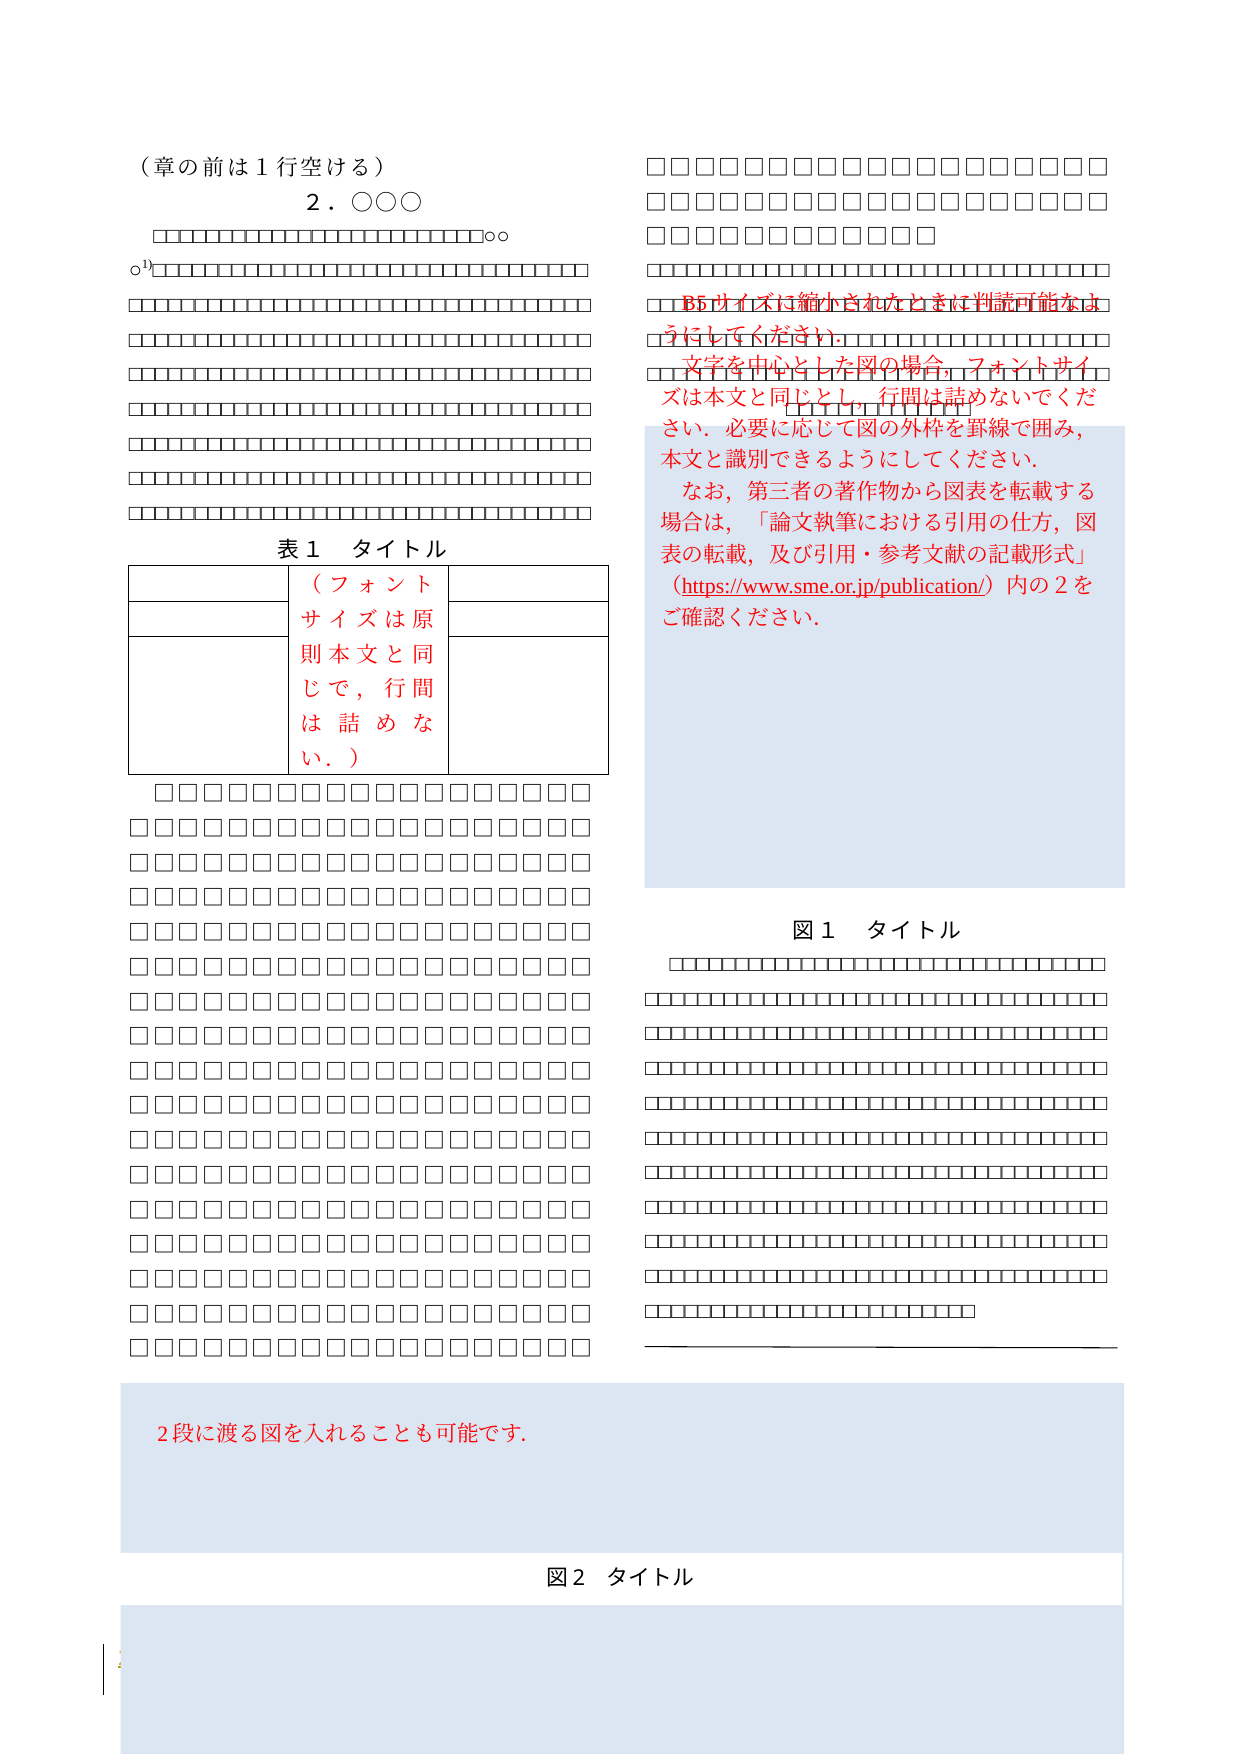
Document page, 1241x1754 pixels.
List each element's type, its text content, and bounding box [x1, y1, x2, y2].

text □□□□□□□□□□□□□□□□□□□□□□□□□□□□□□□□□□□□□□□□□□□□□□□□□□□□□□□□□□□□□□□□□□□□□□□□□□□□□□□□□□□□□□□□□□□□□□□□□□□□□□□□□□□□□□□□□□□□□□□□□□□□□□□□□□□□□□□□□□□□□□□□□□□□□□□□□□図１ タイトル [642, 253, 1112, 946]
text □□□□□□□□□□□□□□□□□□□□□□□□□□□□□□□□□□□□□□□□□□□□□□□□□□□□□□□□□□□□□□□□□□□□□□□□□□□□□□□□□□□□□□□□□□□□□□□□□□□□□□□□□□□□□□□□□□□□□□□□□□□□□□□□□□□□□□□□□□□□□□□□□□□□□□□□□□□□□□□□□□□□□□□□□□□□□□□□□□□□□□□□□□□□□□□□□□□□□□□□□□□□□□□□□□□□□□□□□□□□□□□□□□□□□□□□□□□□□□□□□□□□□□□□□□□□□□□□□□□□□□□□□□□□□□□□□□□□□□□□□□□□□□□□□□□□□□□□□□□□□□□□□□□□□□□□□□□□□□□□□□□□□□□□□□□□□□□□□□□□□□□□□□□□□□□□□□□□□□□□□□□□□□□□□□□□ [128, 775, 598, 1365]
table_cell [449, 637, 608, 774]
table_header （フォントサイズは原則本文と同じで，行間は詰めない．） [289, 566, 448, 774]
text □□□□□□□□□□□□□□□□□□□□□□□□□□□□□□□□□□□□□□□□□□□□□□□□□□□□□□□□□□□□□□□□□□□□□□□□□□□□□□□□□□□□□□□□□□□□□□□□□□□□□□□□□□□□□□□□□□□□□□□□□□□□□□□□□□□□□□□□□□□□□□□□□□□□□□□□□□□□□□□□□□□□□□□□□□□□□□□□□□□□□□□□□□□□□□□□□□□□□□□□□□□□□□□□□□□□□□□□□□□□□□□□□□□□□□□□□□□□□□□□□□□□□□□□□□□□□□□□□□□□□□□□□□□□□□□□□□□□□□□□□□□□□□□□□□□□□□□□□□□□□□□□□□□□□□□□□□□□□□□□□□□□□□□□□□□□□□□□□□□□□□□□□□□□□□□□□□□□□□□□□□□□□□□□□□□□□ [642, 946, 1112, 1363]
table_header [449, 566, 608, 601]
table_cell [129, 637, 288, 774]
text □□□□□□□□□□□□□□□□□□□□□□□□□□□□□□□□□□□□□□□□□□□□□□□□□□□□□□□□□□□□□□□□□□□□□□□□□□□□□□□□□□□□□□□□□□□□□□□□□□□□□□□□□□□□□□□□□□□□□□□□□□□□□□□□□□□□□□□□□□□□□□□□□□□□□□□□□□□□□□□□□□□□□□□□□□□□□□□□□□□□□□□□□□□□□□□□□□□□□□□□□□□□□□□□□□□□□□□□□□□□□□□□□□□□□□□□□□□□□□□□□□□□□□□□□□□□□□□□□□□□□□□□□□□□□□□□□□□□□□□□□□□□□□□□□□□□□□□□□□□□□□□□□□□□□□□□□□□□□□□□□□□□□□□□□□□□□□□□□□□□□□□□□□□□□□□□□□□□□□□□□□□□□□□□□□□□ [642, 148, 1112, 253]
table_header [129, 566, 288, 601]
table_cell [449, 602, 608, 636]
text ２．○○○ [128, 183, 598, 218]
table_cell [129, 602, 288, 636]
text 表１ タイトル [128, 530, 598, 565]
text （章の前は１行空ける） [128, 148, 598, 183]
text □□□□□□□□□□□□□□□□□□□□□□□□□○○○1)□□□□□□□□□□□□□□□□□□□□□□□□□□□□□□□□□□□□□□□□□□□□□□□□□□□□□□□□□□□□□□□□□□□□□□□□□□□□□□□□□□□□□□□□□□□□□□□□□□□□□□□□□□□□□□□□□□□□□□□□□□□□□□□□□□□□□□□□□□□□□□□□□□□□□□□□□□□□□□□□□□□□□□□□□□□□□□□□□□□□□□□□□□□□□□□□□□□□□□□□□□□□□□□□□□□□□□□□□□□□□□□□□□□□□□□□□□□□□□□□□□□□□□□□□□□□□□□□□□□□□□□□□□□□□□□□□□□□□□ [128, 218, 598, 530]
